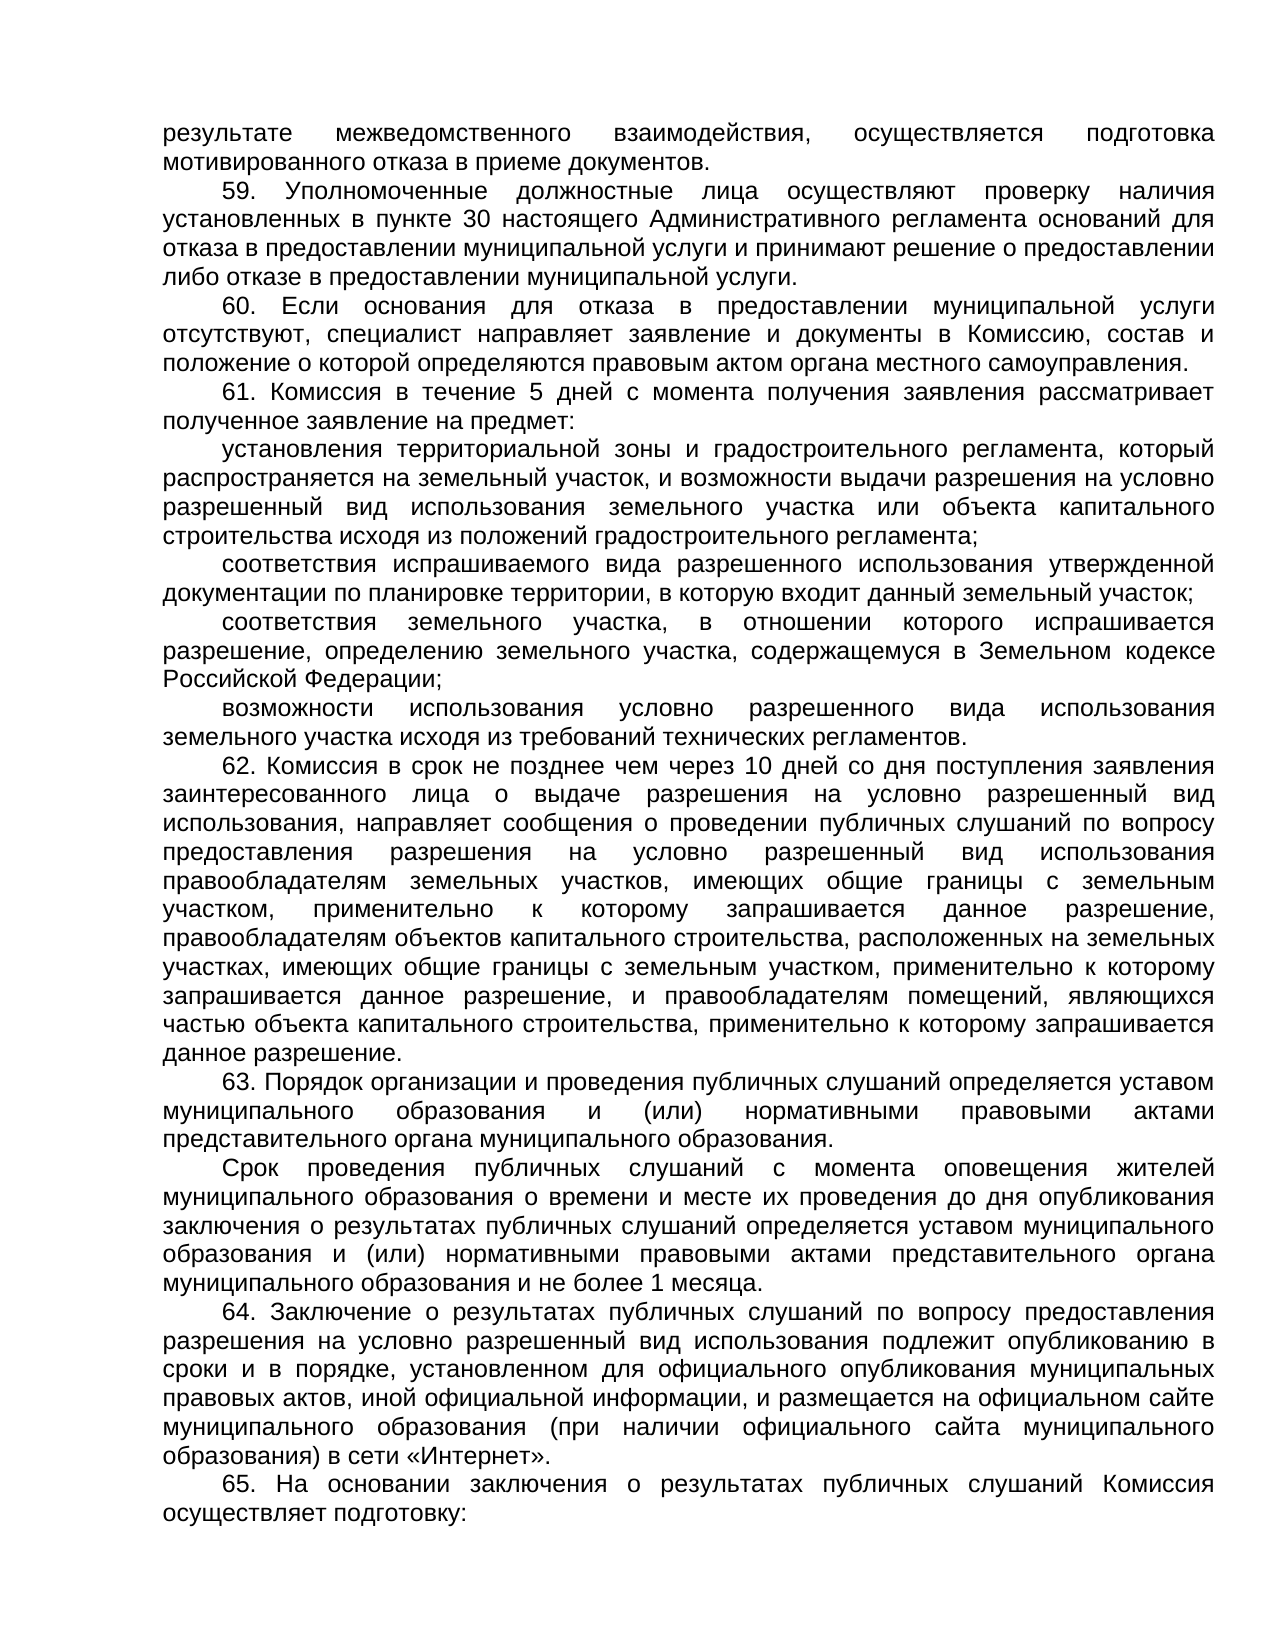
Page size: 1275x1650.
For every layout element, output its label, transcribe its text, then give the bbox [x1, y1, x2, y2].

text 60. Если основания для отказа в предоставлении муниципальной услуги отсутствуют, специалист направляет заявление и документы в Комиссию, состав и положение о которой определяются правовым актом органа местного самоуправления. [162, 291, 1216, 377]
text 59. Уполномоченные должностные лица осуществляют проверку наличия установленных в пункте 30 настоящего Административного регламента оснований для отказа в предоставлении муниципальной услуги и принимают решение о предоставлении либо отказе в предоставлении муниципальной услуги. [162, 176, 1216, 291]
text установления территориальной зоны и градостроительного регламента, который распространяется на земельный участок, и возможности выдачи разрешения на условно разрешенный вид использования земельного участка или объекта капитального строительства исходя из положений градостроительного регламента; [162, 434, 1216, 549]
text 64. Заключение о результатах публичных слушаний по вопросу предоставления разрешения на условно разрешенный вид использования подлежит опубликованию в сроки и в порядке, установленном для официального опубликования муниципальных правовых актов, иной официальной информации, и размещается на официальном сайте муниципального образования (при наличии официального сайта муниципального образования) в сети «Интернет». [162, 1297, 1216, 1469]
text Срок проведения публичных слушаний с момента оповещения жителей муниципального образования о времени и месте их проведения до дня опубликования заключения о результатах публичных слушаний определяется уставом муниципального образования и (или) нормативными правовыми актами представительного органа муниципального образования и не более 1 месяца. [162, 1153, 1216, 1297]
text соответствия земельного участка, в отношении которого испрашивается разрешение, определению земельного участка, содержащемуся в Земельном кодексе Российской Федерации; [162, 607, 1216, 693]
text 61. Комиссия в течение 5 дней с момента получения заявления рассматривает полученное заявление на предмет: [162, 377, 1216, 434]
text 62. Комиссия в срок не позднее чем через 10 дней со дня поступления заявления заинтересованного лица о выдаче разрешения на условно разрешенный вид использования, направляет сообщения о проведении публичных слушаний по вопросу предоставления разрешения на условно разрешенный вид использования правообладателям земельных участков, имеющих общие границы с земельным участком, применительно к которому запрашивается данное разрешение, правообладателям объектов капитального строительства, расположенных на земельных участках, имеющих общие границы с земельным участком, применительно к которому запрашивается данное разрешение, и правообладателям помещений, являющихся частью объекта капитального строительства, применительно к которому запрашивается данное разрешение. [162, 751, 1216, 1067]
text 63. Порядок организации и проведения публичных слушаний определяется уставом муниципального образования и (или) нормативными правовыми актами представительного органа муниципального образования. [162, 1067, 1216, 1153]
text 65. На основании заключения о результатах публичных слушаний Комиссия осуществляет подготовку: [162, 1469, 1216, 1527]
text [162, 118, 1216, 176]
text соответствия испрашиваемого вида разрешенного использования утвержденной документации по планировке территории, в которую входит данный земельный участок; [162, 549, 1216, 607]
text возможности использования условно разрешенного вида использования земельного участка исходя из требований технических регламентов. [162, 693, 1216, 751]
